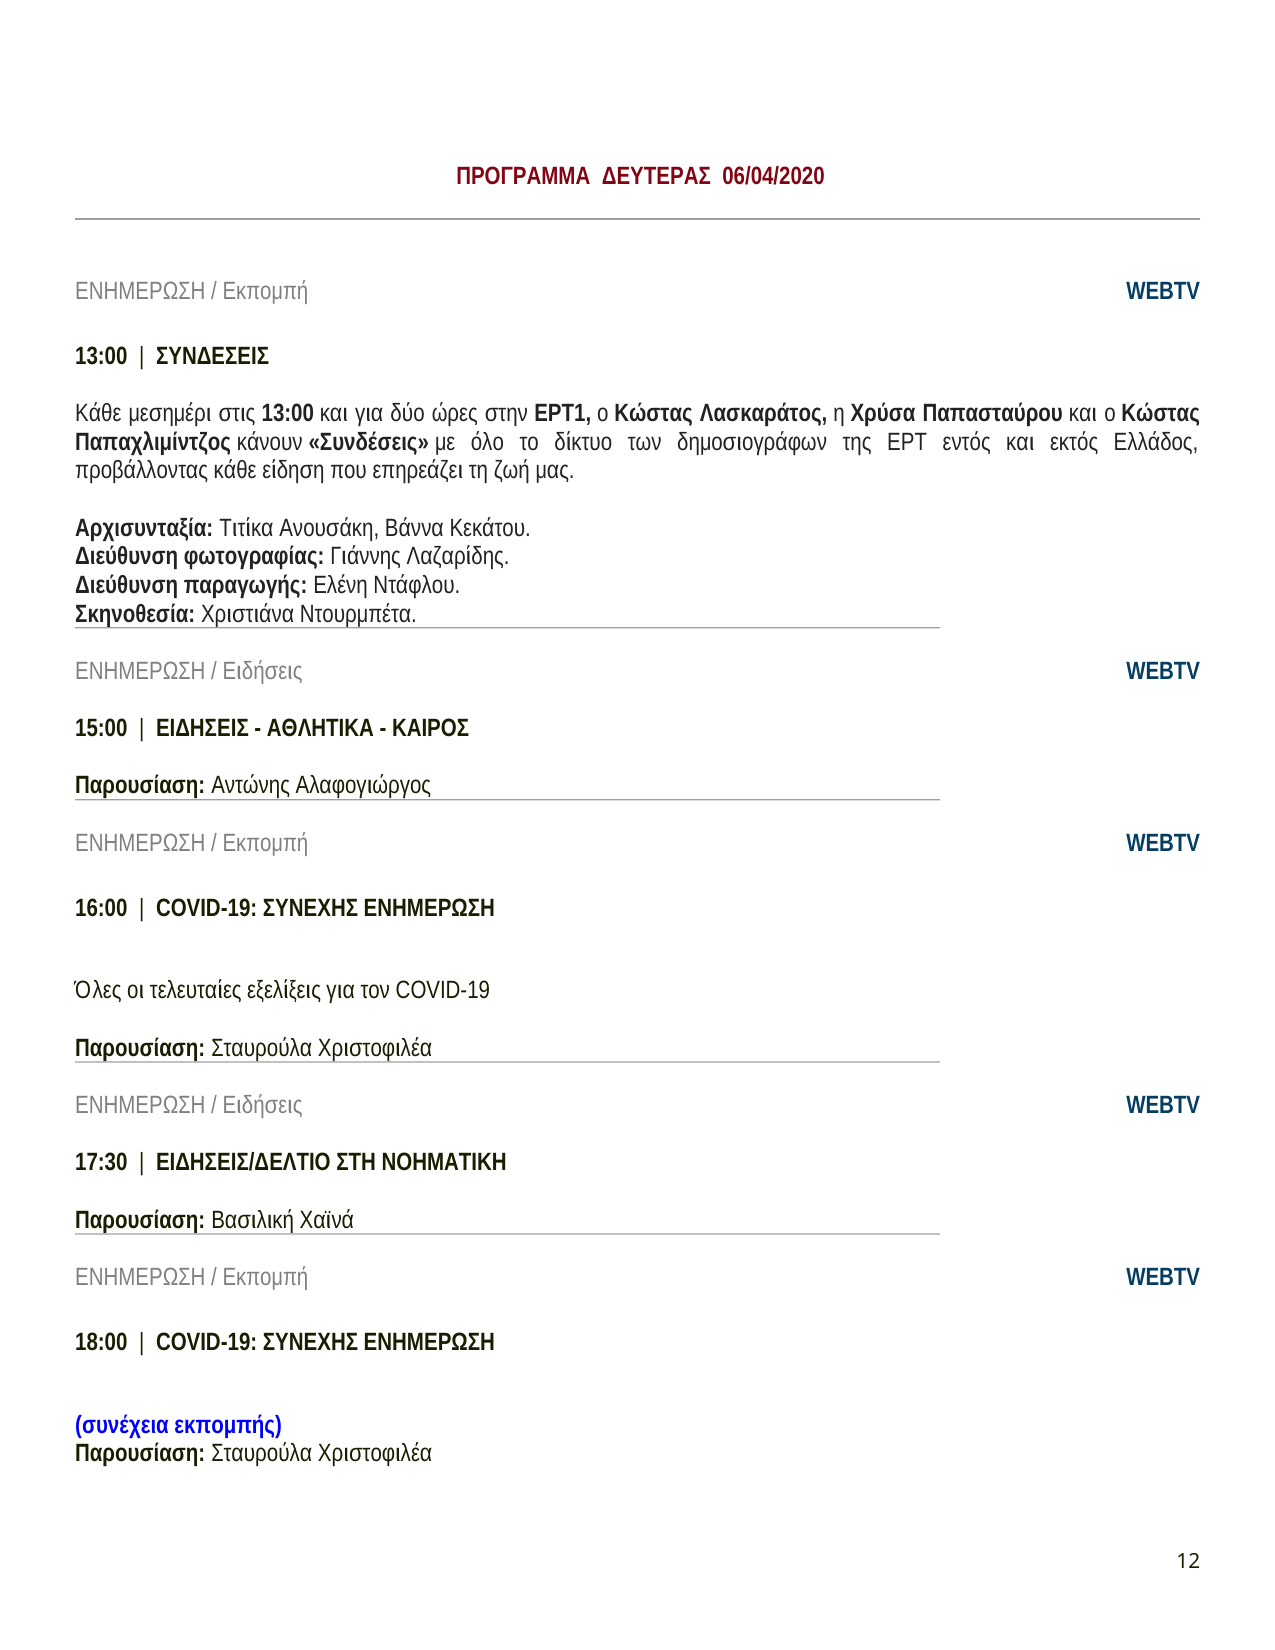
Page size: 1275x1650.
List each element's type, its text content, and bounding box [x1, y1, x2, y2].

table_header WEBTV [638, 1262, 1200, 1291]
text Διεύθυνση φωτογραφίας: Γιάννης Λαζαρίδης. [75, 541, 1200, 570]
text 18:00 | COVID-19: ΣΥΝΕΧΗΣ ΕΝΗΜΕΡΩΣΗ [75, 1291, 1200, 1384]
text 17:30 | ΕΙΔΗΣΕΙΣ/ΔΕΛΤΙΟ ΣΤΗ ΝΟΗΜΑΤΙΚΗ Παρουσίαση: Βασιλική Χαϊνά [75, 1119, 1200, 1233]
table_header ΕΝΗΜΕΡΩΣΗ / Ειδήσεις [75, 656, 637, 684]
text Διεύθυνση παραγωγής: Ελένη Ντάφλου. [75, 570, 1200, 598]
table_header ΕΝΗΜΕΡΩΣΗ / Εκπομπή [75, 828, 637, 857]
text 13:00 | ΣΥΝΔΕΣΕΙΣ [75, 304, 1200, 369]
text Αρχισυνταξία: Τιτίκα Ανουσάκη, Βάννα Κεκάτου. [75, 513, 1200, 541]
table_header WEBTV [638, 656, 1200, 684]
text Παρουσίαση: Σταυρούλα Χριστοφιλέα [75, 1004, 1200, 1061]
table_header WEBTV [638, 1090, 1200, 1119]
text Σκηνοθεσία: Χριστιάνα Ντουρμπέτα. [75, 598, 1200, 627]
table_header ΕΝΗΜΕΡΩΣΗ / Εκπομπή [75, 276, 637, 304]
table_header ΕΝΗΜΕΡΩΣΗ / Ειδήσεις [75, 1090, 637, 1119]
table_header WEBTV [638, 276, 1200, 304]
text Κάθε μεσημέρι στις 13:00 και για δύο ώρες στην ΕΡΤ1, ο Κώστας Λασκαράτος, η Χρύσα Παπασταύρου και ο Κώστας Παπαχλιμίντζος κάνουν «Συνδέσεις» με όλο το δίκτυο των δημοσιογράφων της ΕΡΤ εντός και εκτός Ελλάδος, προβάλλοντας κάθε είδηση που επηρεάζει τη ζωή μας. [75, 369, 1200, 484]
text Όλες οι τελευταίες εξελίξεις για τον COVID-19 [75, 975, 1200, 1004]
text (συνέχεια εκπομπής) Παρουσίαση: Σταυρούλα Χριστοφιλέα [75, 1409, 1200, 1467]
table_header WEBTV [638, 828, 1200, 857]
text 15:00 | ΕΙΔΗΣΕΙΣ - ΑΘΛΗΤΙΚΑ - ΚΑΙΡΟΣ Παρουσίαση: Αντώνης Αλαφογιώργος [75, 684, 1200, 799]
text ΠΡΟΓΡΑΜΜΑ ΔΕΥΤΕΡΑΣ 06/04/2020 [75, 161, 1200, 189]
text 16:00 | COVID-19: ΣΥΝΕΧΗΣ ΕΝΗΜΕΡΩΣΗ [75, 857, 1200, 950]
table_header ΕΝΗΜΕΡΩΣΗ / Εκπομπή [75, 1262, 637, 1291]
